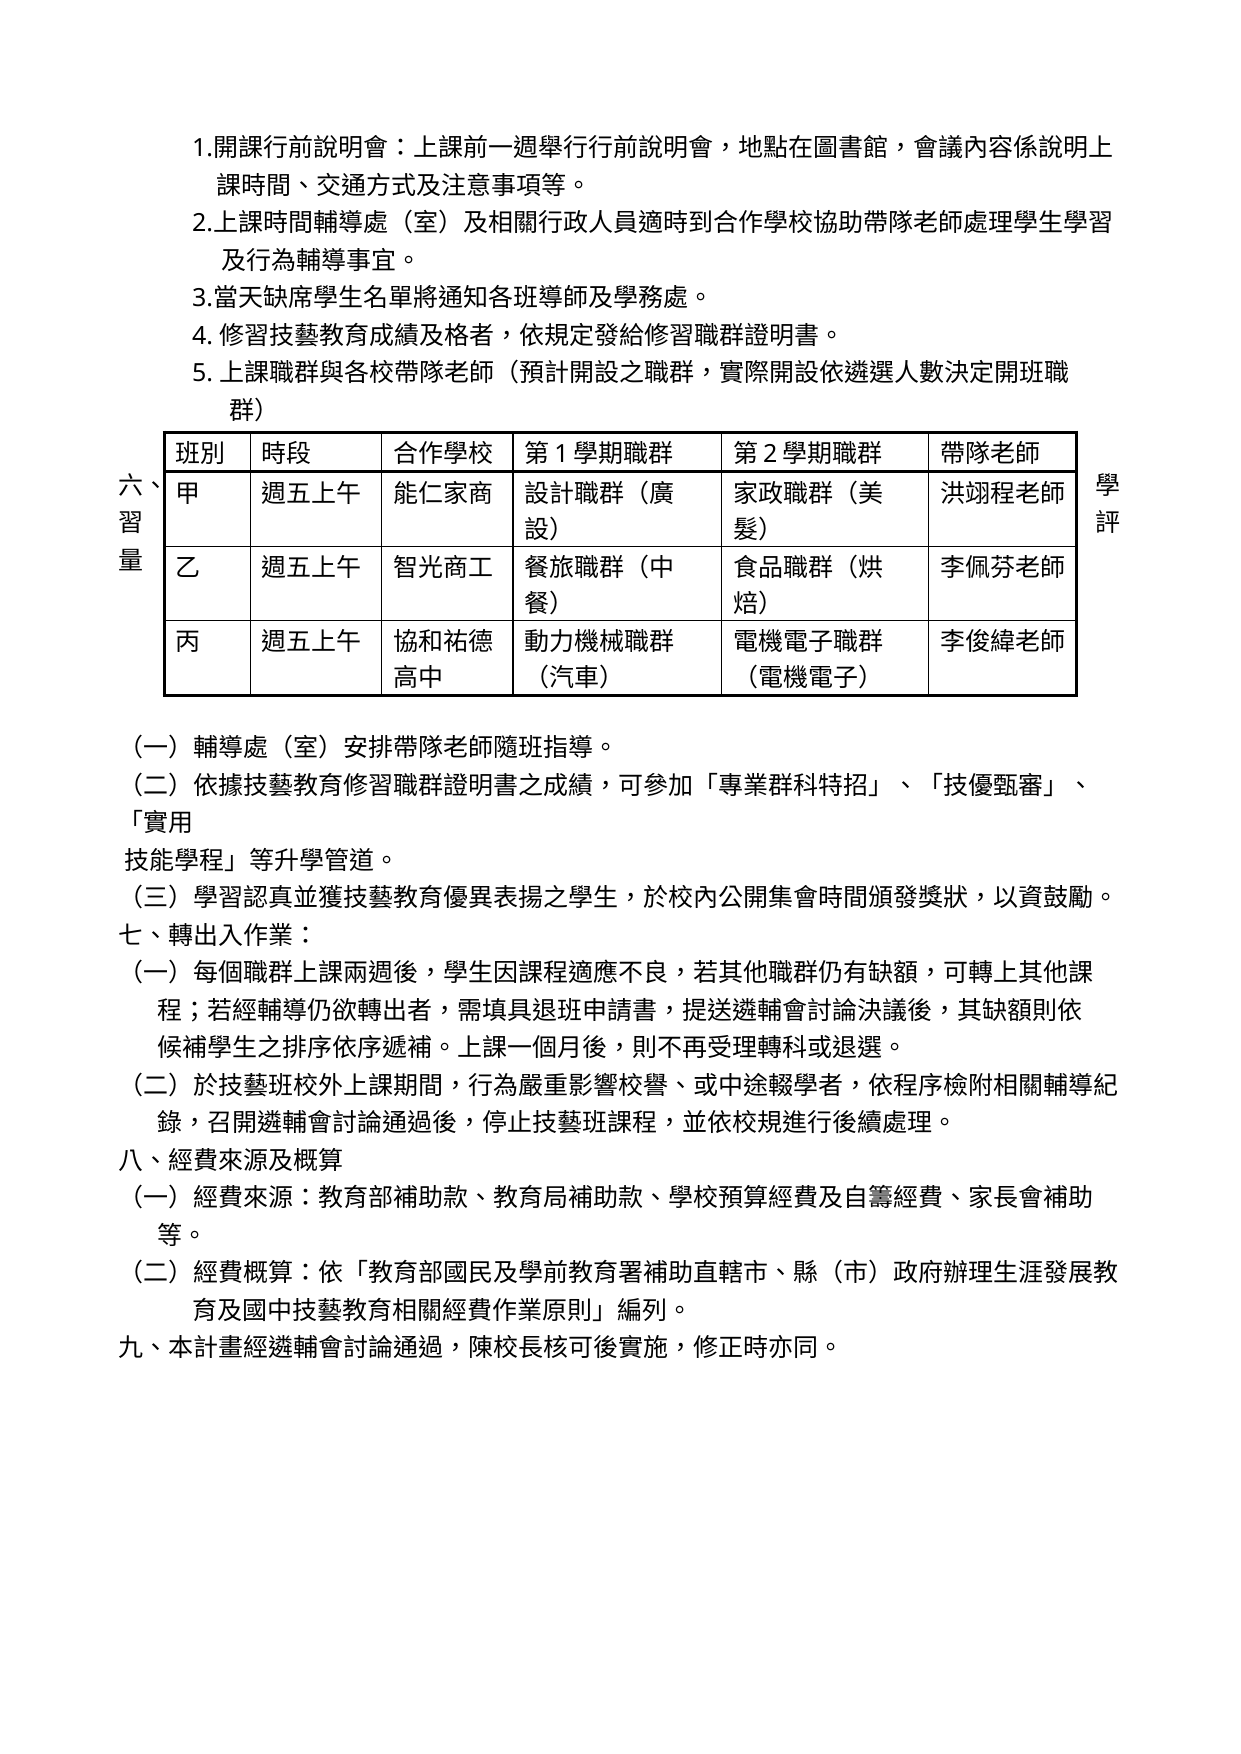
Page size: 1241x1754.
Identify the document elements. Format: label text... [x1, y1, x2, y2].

text （二）依據技藝教育修習職群證明書之成績，可參加「專業群科特招」、「技優甄審」、「實用 [118, 764, 1122, 839]
text 八、經費來源及概算 [118, 1139, 1122, 1177]
table_cell 週五上午 [251, 547, 381, 620]
table_cell 乙 [166, 547, 250, 620]
table_cell 李佩芬老師 [929, 547, 1075, 620]
table_cell 能仁家商 [382, 473, 512, 546]
text （一）輔導處（室）安排帶隊老師隨班指導。 [118, 577, 1122, 764]
text （一）經費來源：教育部補助款、教育局補助款、學校預算經費及自籌經費、家長會補助 [118, 1177, 1122, 1214]
table_header 帶隊老師 [929, 434, 1075, 470]
table_header 合作學校 [382, 434, 512, 470]
text （三）學習認真並獲技藝教育優異表揚之學生，於校內公開集會時間頒發獎狀，以資鼓勵。 [118, 877, 1122, 914]
table_cell 家政職群（美髮） [722, 473, 928, 546]
table_header 第2學期職群 [722, 434, 928, 470]
table_cell 甲 [166, 473, 250, 546]
text 候補學生之排序依序遞補。上課一個月後，則不再受理轉科或退選。 [118, 1027, 1122, 1064]
text 七、轉出入作業： [118, 914, 1122, 952]
table_cell 協和祐德高中 [382, 621, 512, 694]
table_cell 動力機械職群（汽車） [514, 621, 721, 694]
text 1.開課行前說明會：上課前一週舉行行前說明會，地點在圖書館，會議內容係說明上課時間、交通方式及注意事項等。 [192, 127, 1122, 202]
table_cell 週五上午 [251, 473, 381, 546]
text 3.當天缺席學生名單將通知各班導師及學務處。 [192, 277, 1122, 314]
text 5. 上課職群與各校帶隊老師（預計開設之職群，實際開設依遴選人數決定開班職 [192, 352, 1122, 389]
table_cell 智光商工 [382, 547, 512, 620]
text 錄，召開遴輔會討論通過後，停止技藝班課程，並依校規進行後續處理。 [118, 1102, 1122, 1139]
text （二）經費概算：依「教育部國民及學前教育署補助直轄市、縣（市）政府辦理生涯發展教育及國中技藝教育相關經費作業原則」編列。 [118, 1252, 1122, 1327]
table_header 時段 [251, 434, 381, 470]
text 技能學程」等升學管道。 [118, 839, 1122, 877]
text 六、學習評量 [1078, 464, 1122, 577]
text （一）每個職群上課兩週後，學生因課程適應不良，若其他職群仍有缺額，可轉上其他課 [118, 952, 1122, 989]
table_header 第1學期職群 [514, 434, 721, 470]
text 群） [192, 389, 1122, 427]
text （二）於技藝班校外上課期間，行為嚴重影響校譽、或中途輟學者，依程序檢附相關輔導紀 [118, 1064, 1122, 1102]
table_header 班別 [166, 434, 250, 470]
table_cell 餐旅職群（中餐） [514, 547, 721, 620]
table_cell 食品職群（烘焙） [722, 547, 928, 620]
table_cell 設計職群（廣設） [514, 473, 721, 546]
text 等。 [118, 1214, 1122, 1252]
table_cell 週五上午 [251, 621, 381, 694]
text 九、本計畫經遴輔會討論通過，陳校長核可後實施，修正時亦同。 [118, 1327, 1122, 1364]
text 4. 修習技藝教育成績及格者，依規定發給修習職群證明書。 [192, 314, 1122, 352]
table_cell 洪翊程老師 [929, 473, 1075, 546]
text 2.上課時間輔導處（室）及相關行政人員適時到合作學校協助帶隊老師處理學生學習及行為輔導事宜。 [192, 202, 1122, 277]
text 六、學習評量 [118, 464, 163, 577]
text 程；若經輔導仍欲轉出者，需填具退班申請書，提送遴輔會討論決議後，其缺額則依 [118, 989, 1122, 1027]
table_cell 電機電子職群（電機電子） [722, 621, 928, 694]
table_cell 李俊緯老師 [929, 621, 1075, 694]
table_cell 丙 [166, 621, 250, 694]
